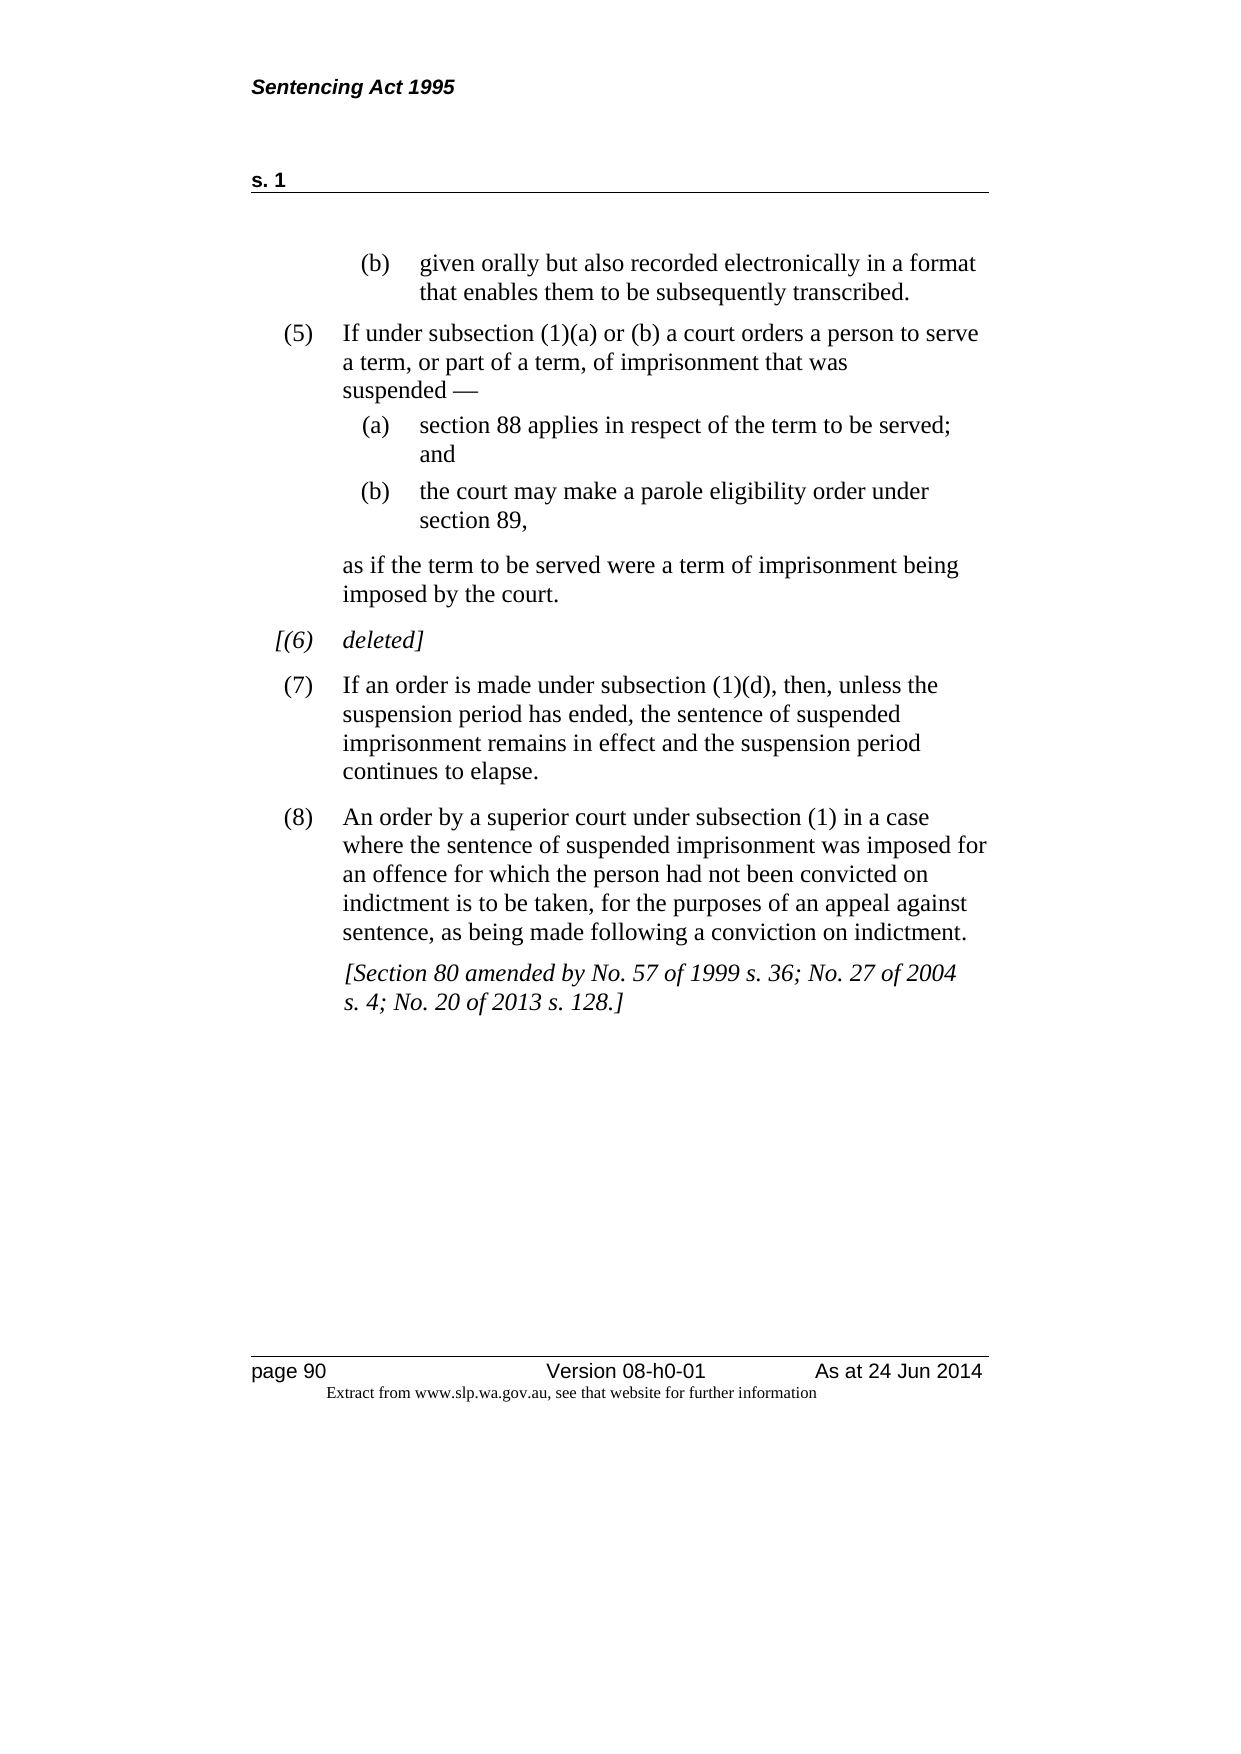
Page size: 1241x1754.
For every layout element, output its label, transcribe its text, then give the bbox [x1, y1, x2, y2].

text [Section 80 amended by No. 57 of 1999 s. 36; No. 27 of 2004 s. 4; No. 20 of 2013 s. 128.] [251, 958, 989, 1016]
text (a) section 88 applies in respect of the term to be served; and [251, 411, 989, 468]
text as if the term to be served were a term of imprisonment being imposed by the court. [251, 551, 989, 608]
text (b) given orally but also recorded electronically in a format that enables them to be subsequently transcribed. [251, 248, 989, 306]
text (5) If under subsection (1)(a) or (b) a court orders a person to serve a term, or part of a term, of imprisonment that was suspended — [251, 318, 989, 404]
text (b) the court may make a parole eligibility order under section 89, [251, 476, 989, 534]
text (7) If an order is made under subsection (1)(d), then, unless the suspension period has ended, the sentence of suspended imprisonment remains in effect and the suspension period continues to elapse. [251, 670, 989, 785]
text (8) An order by a superior court under subsection (1) in a case where the sentence of suspended imprisonment was imposed for an offence for which the person had not been convicted on indictment is to be taken, for the purposes of an appeal against sentence, as being made following a conviction on indictment. [251, 802, 989, 946]
text [(6) deleted] [251, 625, 989, 653]
